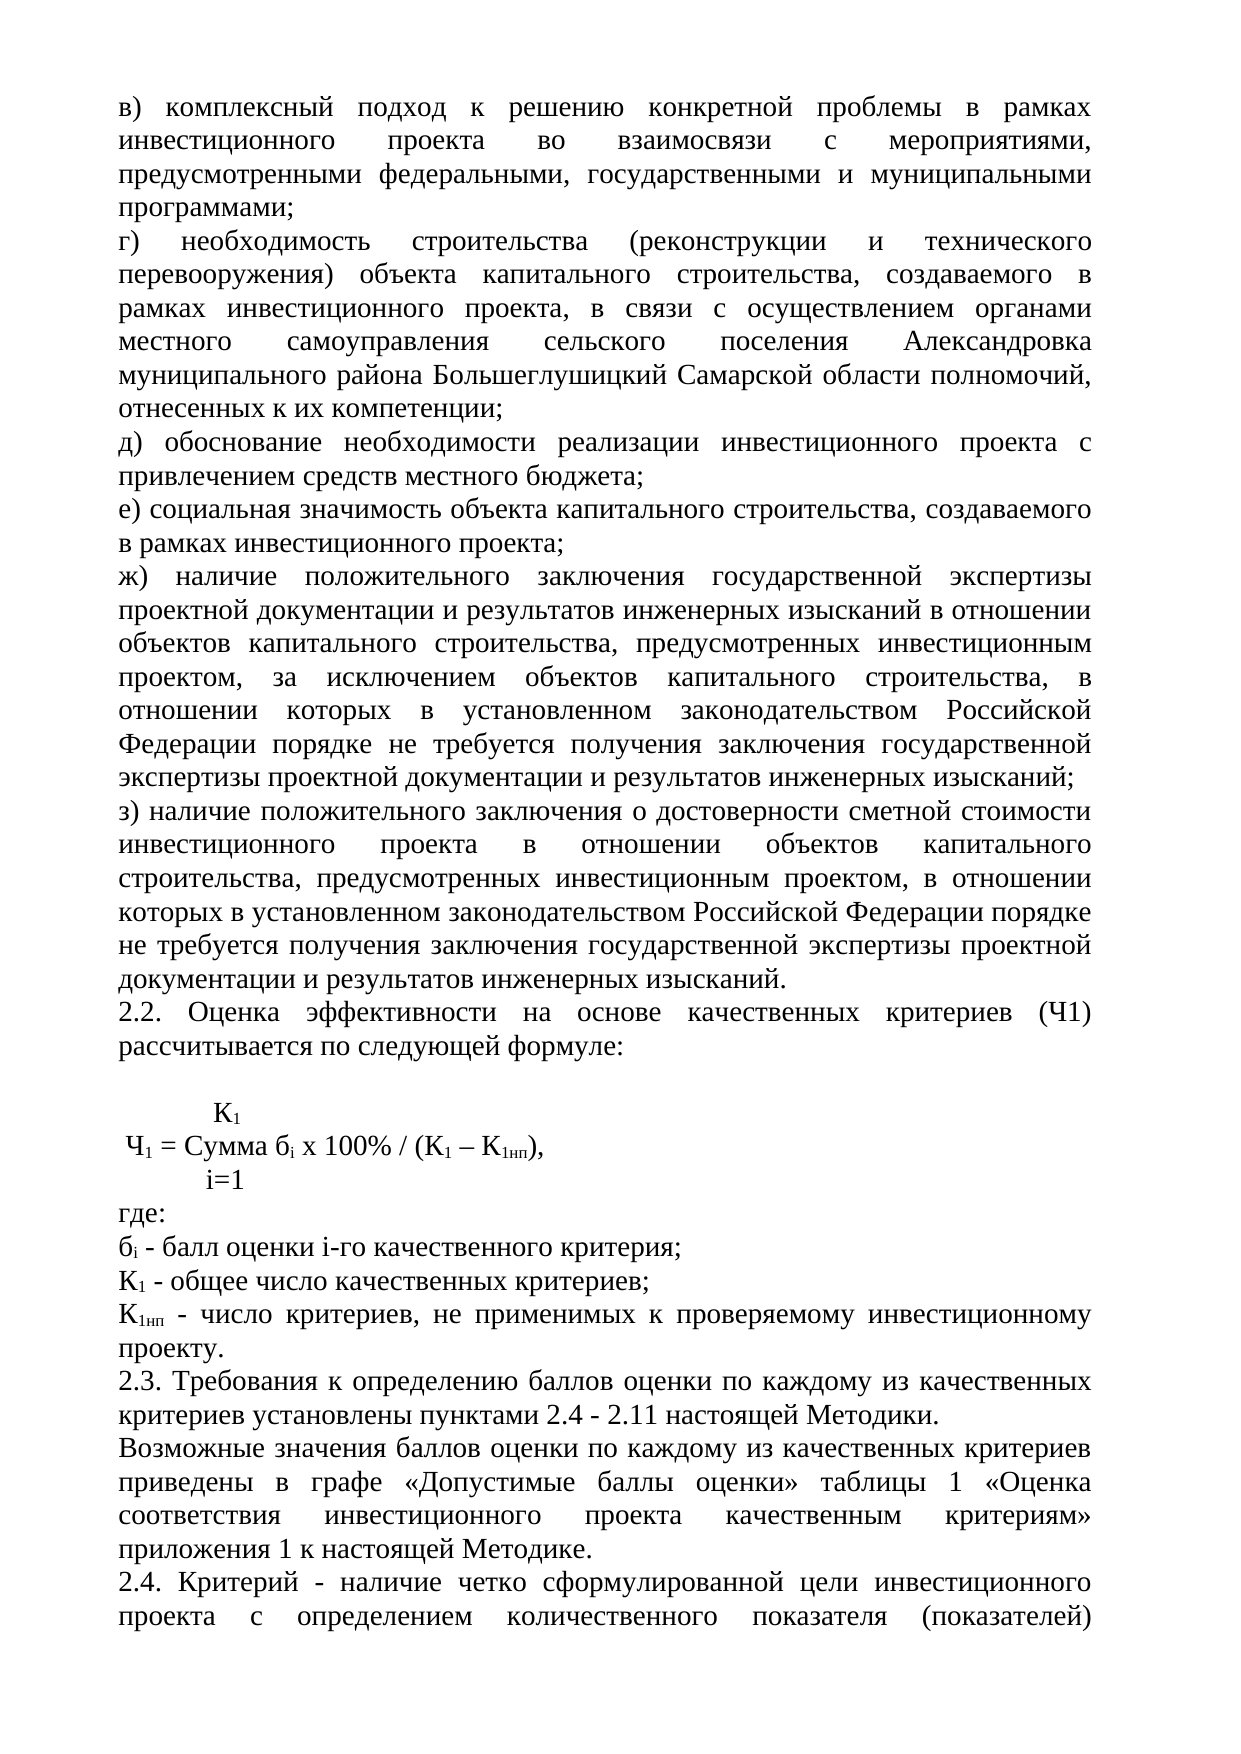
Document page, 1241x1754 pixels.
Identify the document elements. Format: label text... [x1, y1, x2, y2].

text Ч1 = Сумма бi х 100% / (К1 – К1нп), [118, 1128, 1092, 1162]
text где: [118, 1196, 1092, 1229]
text 2.2. Оценка эффективности на основе качественных критериев (Ч1) рассчитывается по следующей формуле: [118, 994, 1092, 1061]
text бi - балл оценки i-го качественного критерия; [118, 1229, 1092, 1263]
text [118, 1564, 1092, 1632]
text 2.3. Требования к определению баллов оценки по каждому из качественных критериев установлены пунктами 2.4 - 2.11 настоящей Методики. [118, 1363, 1092, 1430]
text Возможные значения баллов оценки по каждому из качественных критериев приведены в графе «Допустимые баллы оценки» таблицы 1 «Оценка соответствия инвестиционного проекта качественным критериям» приложения 1 к настоящей Методике. [118, 1430, 1092, 1564]
text К1нп - число критериев, не применимых к проверяемому инвестиционному проекту. [118, 1296, 1092, 1363]
text К1 [118, 1095, 1092, 1128]
text д) обоснование необходимости реализации инвестиционного проекта с привлечением средств местного бюджета; [118, 424, 1092, 491]
text i=1 [118, 1162, 1092, 1196]
text в) комплексный подход к решению конкретной проблемы в рамках инвестиционного проекта во взаимосвязи с мероприятиями, предусмотренными федеральными, государственными и муниципальными программами; [118, 89, 1092, 223]
text з) наличие положительного заключения о достоверности сметной стоимости инвестиционного проекта в отношении объектов капитального строительства, предусмотренных инвестиционным проектом, в отношении которых в установленном законодательством Российской Федерации порядке не требуется получения заключения государственной экспертизы проектной документации и результатов инженерных изысканий. [118, 793, 1092, 994]
text ж) наличие положительного заключения государственной экспертизы проектной документации и результатов инженерных изысканий в отношении объектов капитального строительства, предусмотренных инвестиционным проектом, за исключением объектов капитального строительства, в отношении которых в установленном законодательством Российской Федерации порядке не требуется получения заключения государственной экспертизы проектной документации и результатов инженерных изысканий; [118, 558, 1092, 793]
text е) социальная значимость объекта капитального строительства, создаваемого в рамках инвестиционного проекта; [118, 491, 1092, 558]
text г) необходимость строительства (реконструкции и технического перевооружения) объекта капитального строительства, создаваемого в рамках инвестиционного проекта, в связи с осуществлением органами местного самоуправления сельского поселения Александровка муниципального района Большеглушицкий Самарской области полномочий, отнесенных к их компетенции; [118, 223, 1092, 424]
text К1 - общее число качественных критериев; [118, 1263, 1092, 1296]
